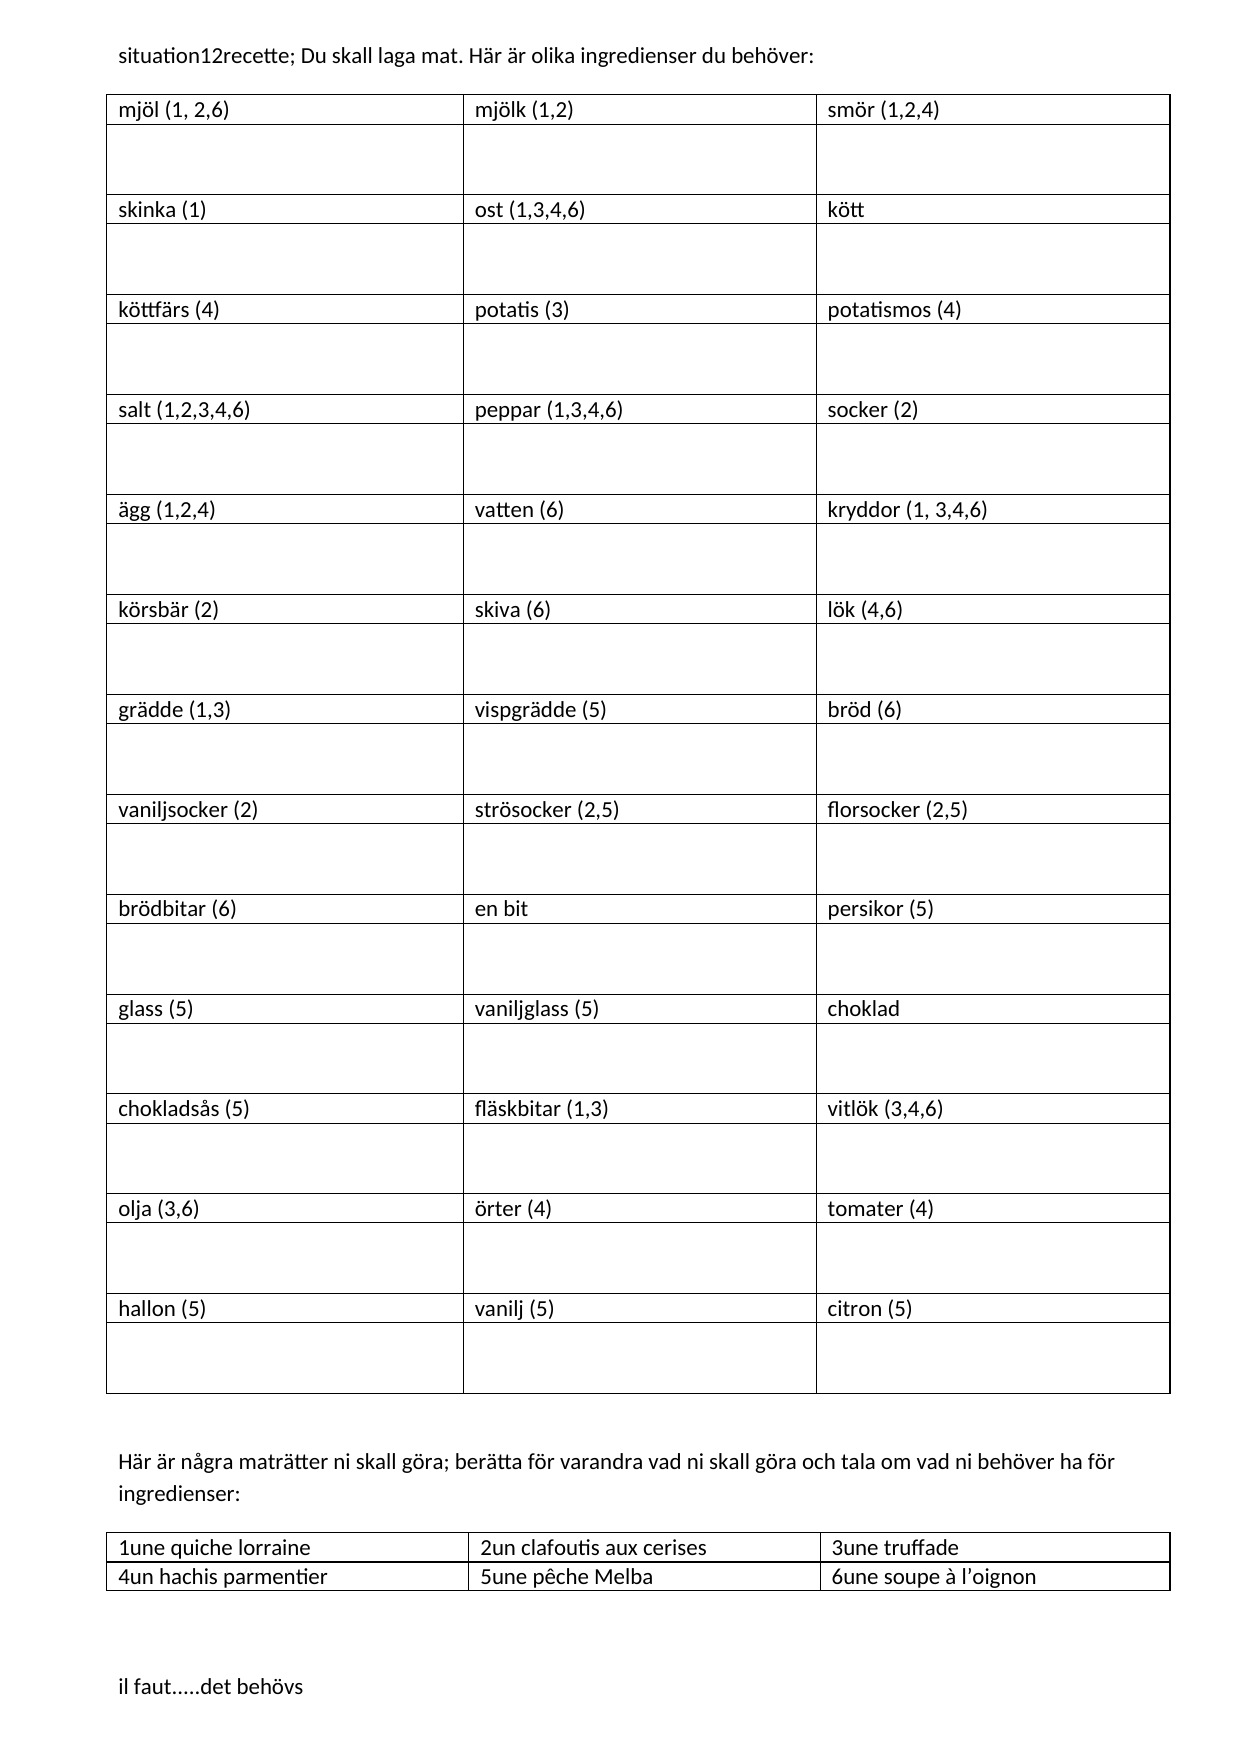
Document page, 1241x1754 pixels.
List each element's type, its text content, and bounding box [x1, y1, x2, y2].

table_cell [817, 1223, 1169, 1293]
table_cell salt (1,2,3,4,6) [107, 395, 463, 423]
table_cell ägg (1,2,4) [107, 495, 463, 523]
table_cell [107, 724, 463, 794]
table_cell citron (5) [817, 1294, 1169, 1322]
table_cell [817, 824, 1169, 893]
table_header mjöl (1, 2,6) [107, 95, 463, 123]
table_cell [464, 125, 816, 194]
table_cell [464, 1024, 816, 1093]
table_cell chokladsås (5) [107, 1094, 463, 1122]
table_cell köttfärs (4) [107, 295, 463, 323]
table_cell [464, 924, 816, 993]
table_cell [464, 424, 816, 494]
table_cell skiva (6) [464, 595, 816, 623]
table_cell strösocker (2,5) [464, 795, 816, 823]
table_cell [464, 324, 816, 394]
table_cell [107, 1223, 463, 1293]
table_cell potatis (3) [464, 295, 816, 323]
table_cell lök (4,6) [817, 595, 1169, 623]
table_cell [817, 224, 1169, 294]
table_cell grädde (1,3) [107, 695, 463, 723]
table_cell [464, 1124, 816, 1193]
table_cell [817, 1024, 1169, 1093]
table_cell [107, 924, 463, 993]
table_cell choklad [817, 995, 1169, 1022]
table_cell bröd (6) [817, 695, 1169, 723]
table_cell vaniljglass (5) [464, 995, 816, 1022]
table_header mjölk (1,2) [464, 95, 816, 123]
table_cell körsbär (2) [107, 595, 463, 623]
table_cell [107, 1024, 463, 1093]
table_cell [817, 1124, 1169, 1193]
table_cell vitlök (3,4,6) [817, 1094, 1169, 1122]
table_cell [464, 824, 816, 893]
table_cell [817, 924, 1169, 993]
table_cell brödbitar (6) [107, 895, 463, 923]
table_cell kött [817, 195, 1169, 223]
table_cell vaniljsocker (2) [107, 795, 463, 823]
table_cell glass (5) [107, 995, 463, 1022]
table_cell tomater (4) [817, 1194, 1169, 1222]
table_cell socker (2) [817, 395, 1169, 423]
table_cell [107, 1124, 463, 1193]
table_cell olja (3,6) [107, 1194, 463, 1222]
table_cell potatismos (4) [817, 295, 1169, 323]
table_cell [817, 624, 1169, 694]
table_cell hallon (5) [107, 1294, 463, 1322]
table_cell [464, 1223, 816, 1293]
table_cell [107, 424, 463, 494]
table_header 1une quiche lorraine [107, 1533, 468, 1561]
table_cell [107, 624, 463, 694]
table_cell [817, 524, 1169, 594]
table_cell örter (4) [464, 1194, 816, 1222]
table_cell en bit [464, 895, 816, 923]
table_cell kryddor (1, 3,4,6) [817, 495, 1169, 523]
text situation12recette; Du skall laga mat. Här är olika ingredienser du behöver: [118, 41, 1199, 69]
table_cell 6une soupe à l’oignon [821, 1563, 1169, 1590]
table_cell vatten (6) [464, 495, 816, 523]
table_cell [817, 724, 1169, 794]
table_cell [464, 1323, 816, 1393]
table_cell ost (1,3,4,6) [464, 195, 816, 223]
table_cell fläskbitar (1,3) [464, 1094, 816, 1122]
table_cell florsocker (2,5) [817, 795, 1169, 823]
table_cell peppar (1,3,4,6) [464, 395, 816, 423]
table_cell vispgrädde (5) [464, 695, 816, 723]
table_cell 5une pêche Melba [469, 1563, 820, 1590]
table_cell [107, 524, 463, 594]
table_cell [817, 125, 1169, 194]
table_cell [107, 324, 463, 394]
table_cell [107, 125, 463, 194]
table_cell [464, 724, 816, 794]
table_cell [464, 624, 816, 694]
table_cell persikor (5) [817, 895, 1169, 923]
table_header smör (1,2,4) [817, 95, 1169, 123]
table_cell [464, 224, 816, 294]
table_cell [107, 224, 463, 294]
table_cell [817, 1323, 1169, 1393]
table_cell skinka (1) [107, 195, 463, 223]
text Här är några maträtter ni skall göra; berätta för varandra vad ni skall göra och tala om vad ni behöver ha för ingredienser: [118, 1447, 1199, 1507]
table_cell [817, 324, 1169, 394]
table_cell [107, 1323, 463, 1393]
text il faut.....det behövs [118, 1672, 1199, 1701]
table_cell 4un hachis parmentier [107, 1563, 468, 1590]
table_cell [107, 824, 463, 893]
table_cell [817, 424, 1169, 494]
table_cell [464, 524, 816, 594]
table_header 3une truffade [821, 1533, 1169, 1561]
table_cell vanilj (5) [464, 1294, 816, 1322]
table_header 2un clafoutis aux cerises [469, 1533, 820, 1561]
